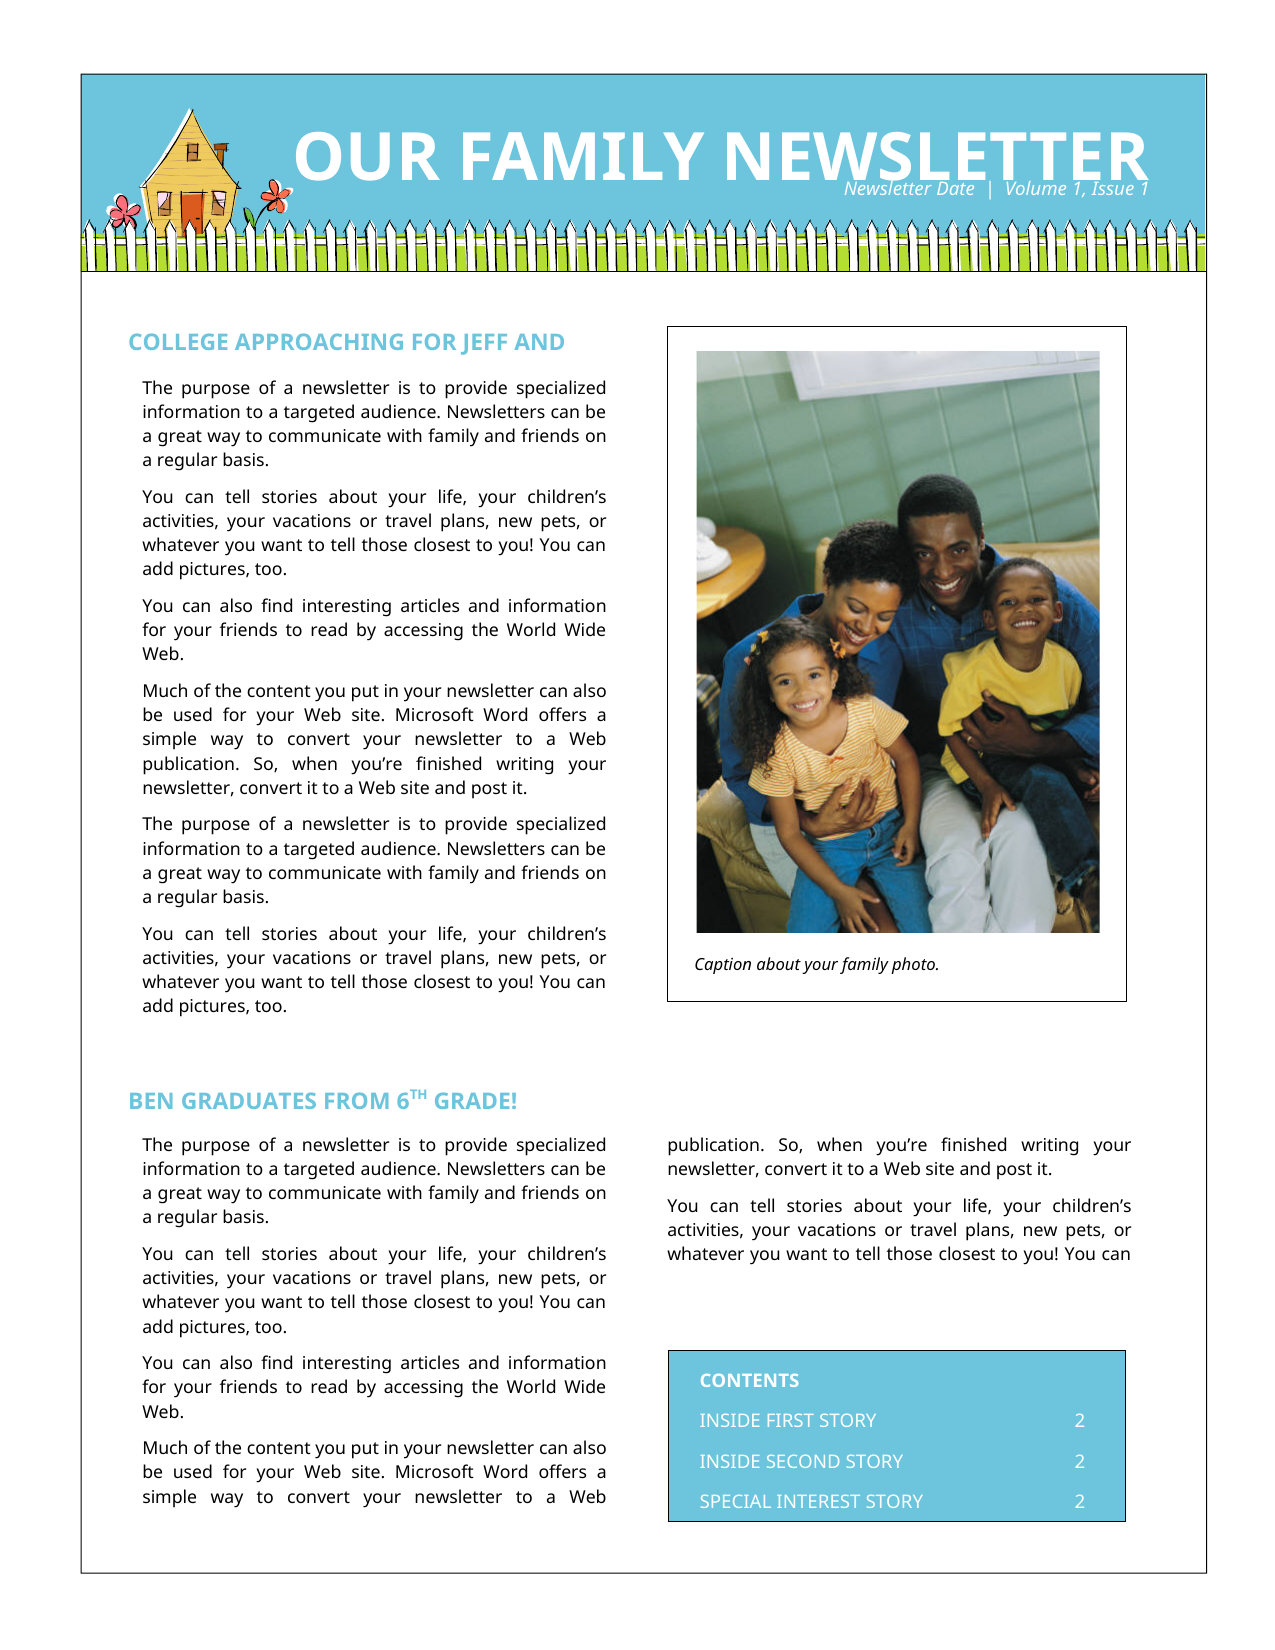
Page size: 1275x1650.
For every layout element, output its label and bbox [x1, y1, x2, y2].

picture [696, 351, 1100, 933]
